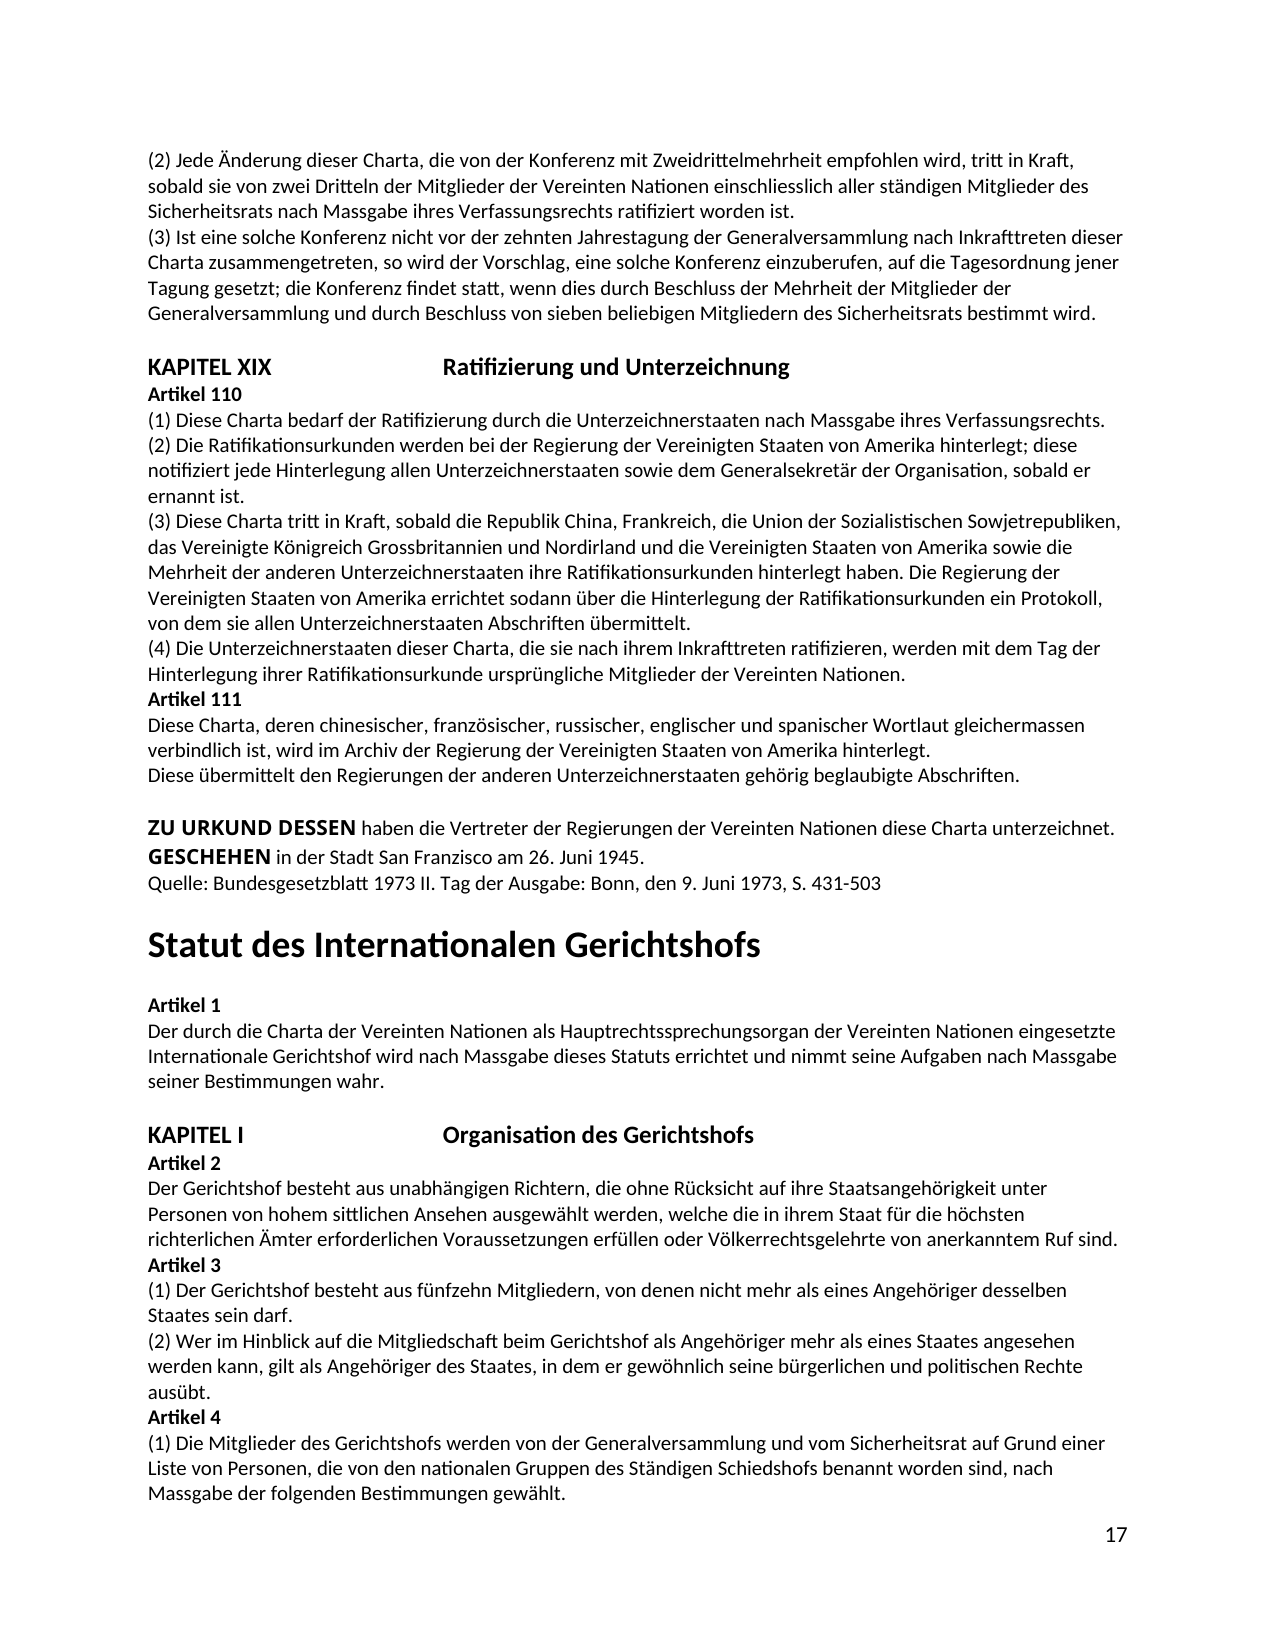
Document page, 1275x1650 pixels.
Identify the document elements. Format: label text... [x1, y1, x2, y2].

text Artikel 111 [148, 686, 1127, 712]
text ZU URKUND DESSEN haben die Vertreter der Regierungen der Vereinten Nationen diese Charta unterzeichnet. [148, 813, 1127, 842]
text Diese übermittelt den Regierungen der anderen Unterzeichnerstaaten gehörig beglaubigte Abschriften. [148, 763, 1127, 788]
text (3) Ist eine solche Konferenz nicht vor der zehnten Jahrestagung der Generalversammlung nach Inkrafttreten dieser Charta zusammengetreten, so wird der Vorschlag, eine solche Konferenz einzuberufen, auf die Tagesordnung jener Tagung gesetzt; die Konferenz findet statt, wenn dies durch Beschluss der Mehrheit der Mitglieder der Generalversammlung und durch Beschluss von sieben beliebigen Mitgliedern des Sicherheitsrats bestimmt wird. [148, 224, 1127, 326]
text Der Gerichtshof besteht aus unabhängigen Richtern, die ohne Rücksicht auf ihre Staatsangehörigkeit unter Personen von hohem sittlichen Ansehen ausgewählt werden, welche die in ihrem Staat für die höchsten richterlichen Ämter erforderlichen Voraussetzungen erfüllen oder Völkerrechtsgelehrte von anerkanntem Ruf sind. [148, 1176, 1127, 1252]
text (2) Jede Änderung dieser Charta, die von der Konferenz mit Zweidrittelmehrheit empfohlen wird, tritt in Kraft, sobald sie von zwei Dritteln der Mitglieder der Vereinten Nationen einschliesslich aller ständigen Mitglieder des Sicherheitsrats nach Massgabe ihres Verfassungsrechts ratifiziert worden ist. [148, 148, 1127, 224]
text (1) Diese Charta bedarf der Ratifizierung durch die Unterzeichnerstaaten nach Massgabe ihres Verfassungsrechts. [148, 407, 1127, 432]
text GESCHEHEN in der Stadt San Franzisco am 26. Juni 1945. [148, 842, 1127, 870]
text Diese Charta, deren chinesischer, französischer, russischer, englischer und spanischer Wortlaut gleichermassen verbindlich ist, wird im Archiv der Regierung der Vereinigten Staaten von Amerika hinterlegt. [148, 712, 1127, 763]
text KAPITEL I Organisation des Gerichtshofs [148, 1119, 1127, 1150]
text (3) Diese Charta tritt in Kraft, sobald die Republik China, Frankreich, die Union der Sozialistischen Sowjetrepubliken, das Vereinigte Königreich Grossbritannien und Nordirland und die Vereinigten Staaten von Amerika sowie die Mehrheit der anderen Unterzeichnerstaaten ihre Ratifikationsurkunden hinterlegt haben. Die Regierung der Vereinigten Staaten von Amerika errichtet sodann über die Hinterlegung der Ratifikationsurkunden ein Protokoll, von dem sie allen Unterzeichnerstaaten Abschriften übermittelt. [148, 508, 1127, 636]
text Quelle: Bundesgesetzblatt 1973 II. Tag der Ausgabe: Bonn, den 9. Juni 1973, S. 431-503 [148, 870, 1127, 896]
text Statut des Internationalen Gerichtshofs [148, 921, 1127, 967]
text Artikel 1 [148, 992, 1127, 1018]
text Artikel 4 [148, 1404, 1127, 1430]
text (2) Die Ratifikationsurkunden werden bei der Regierung der Vereinigten Staaten von Amerika hinterlegt; diese notifiziert jede Hinterlegung allen Unterzeichnerstaaten sowie dem Generalsekretär der Organisation, sobald er ernannt ist. [148, 432, 1127, 508]
text (2) Wer im Hinblick auf die Mitgliedschaft beim Gerichtshof als Angehöriger mehr als eines Staates angesehen werden kann, gilt als Angehöriger des Staates, in dem er gewöhnlich seine bürgerlichen und politischen Rechte ausübt. [148, 1328, 1127, 1404]
text (1) Die Mitglieder des Gerichtshofs werden von der Generalversammlung und vom Sicherheitsrat auf Grund einer Liste von Personen, die von den nationalen Gruppen des Ständigen Schiedshofs benannt worden sind, nach Massgabe der folgenden Bestimmungen gewählt. [148, 1430, 1127, 1506]
text (1) Der Gerichtshof besteht aus fünfzehn Mitgliedern, von denen nicht mehr als eines Angehöriger desselben Staates sein darf. [148, 1277, 1127, 1328]
text Artikel 110 [148, 381, 1127, 407]
text KAPITEL XIX Ratifizierung und Unterzeichnung [148, 351, 1127, 381]
text (4) Die Unterzeichnerstaaten dieser Charta, die sie nach ihrem Inkrafttreten ratifizieren, werden mit dem Tag der Hinterlegung ihrer Ratifikationsurkunde ursprüngliche Mitglieder der Vereinten Nationen. [148, 636, 1127, 686]
text Artikel 3 [148, 1252, 1127, 1277]
text Artikel 2 [148, 1150, 1127, 1176]
text Der durch die Charta der Vereinten Nationen als Hauptrechtssprechungsorgan der Vereinten Nationen eingesetzte Internationale Gerichtshof wird nach Massgabe dieses Statuts errichtet und nimmt seine Aufgaben nach Massgabe seiner Bestimmungen wahr. [148, 1018, 1127, 1094]
